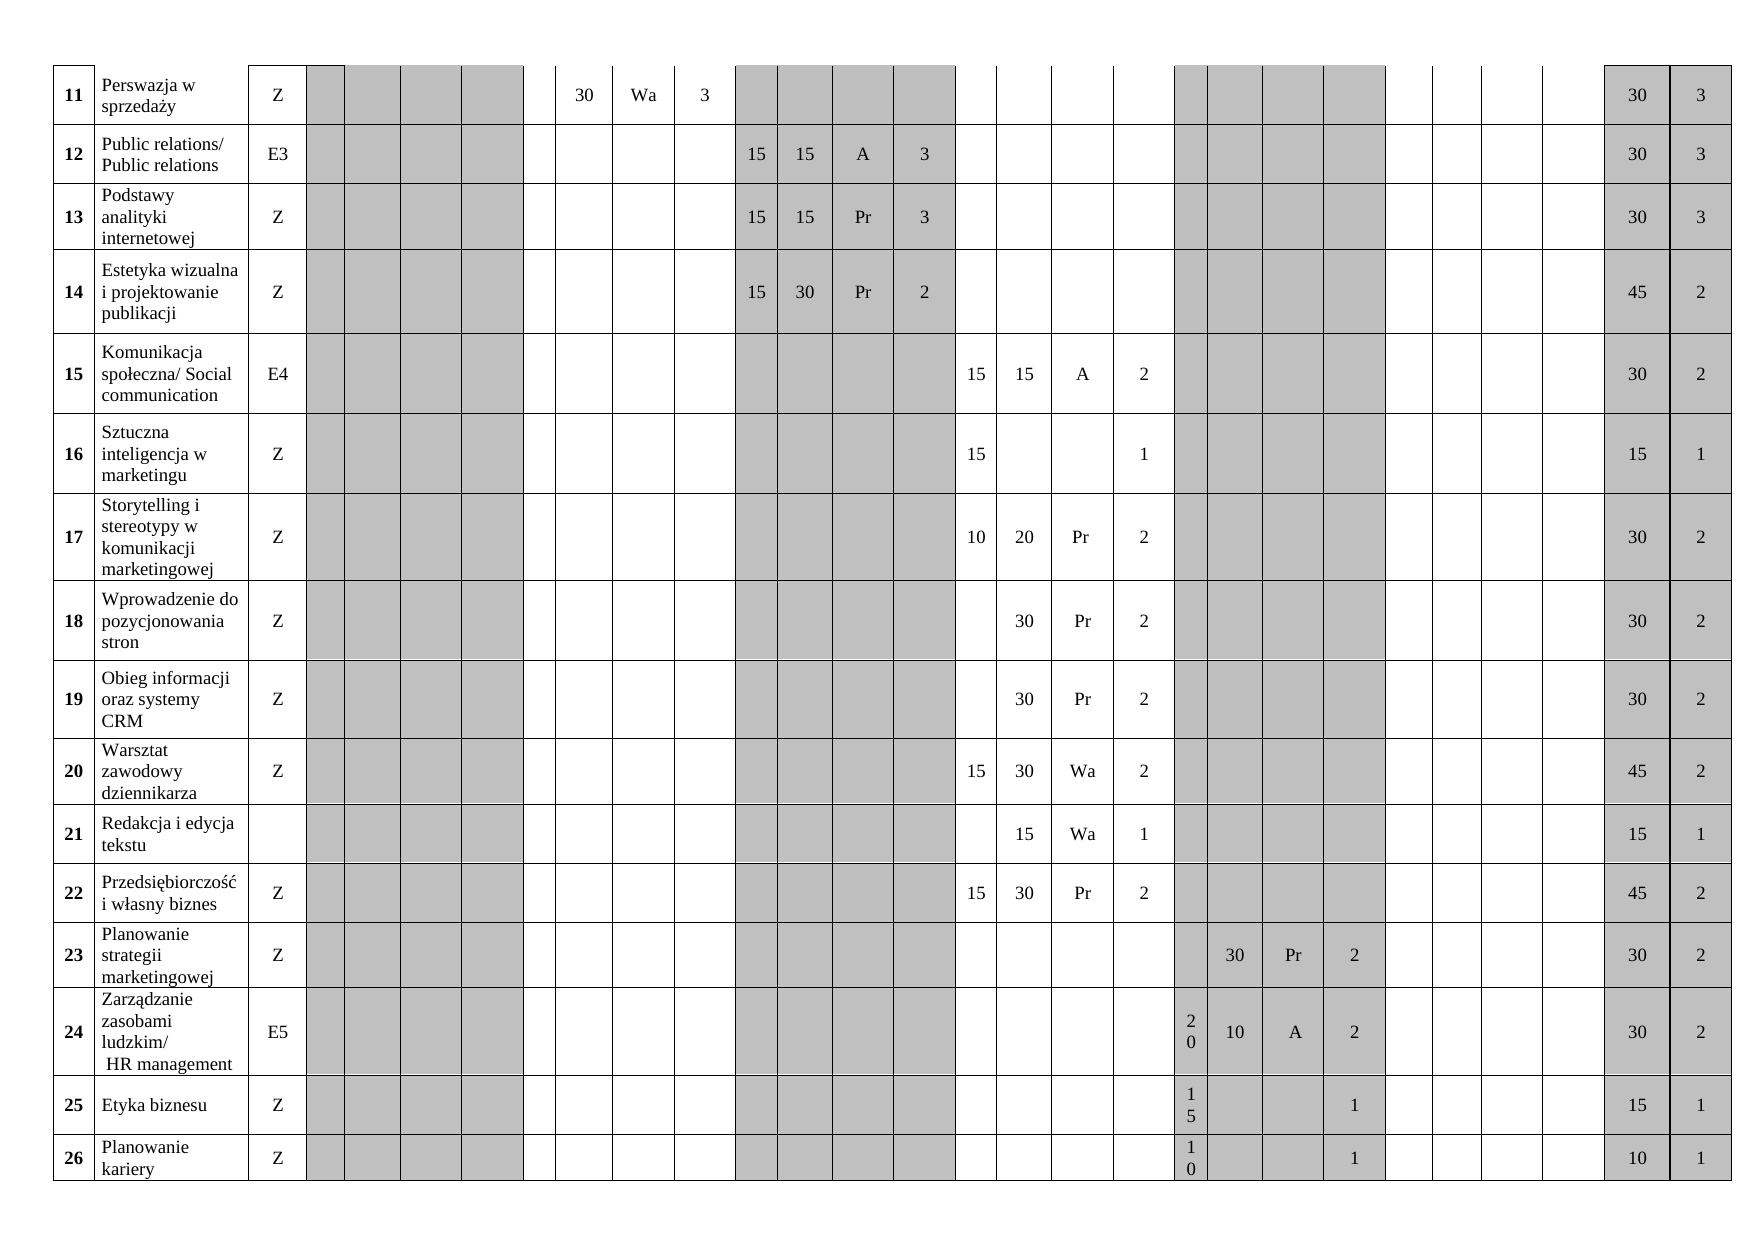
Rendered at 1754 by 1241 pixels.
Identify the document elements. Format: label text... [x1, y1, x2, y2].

table_cell [1482, 250, 1542, 333]
table_cell [401, 739, 461, 803]
table_cell [401, 250, 461, 333]
table_cell 2 [1671, 494, 1731, 580]
table_cell [1052, 414, 1113, 493]
table_cell [556, 923, 612, 987]
table_cell [1385, 65, 1432, 124]
table_cell [307, 494, 344, 580]
table_cell [462, 581, 523, 659]
table_cell Zarządzanie zasobami ludzkim/ HR management [95, 988, 248, 1074]
table_cell [1208, 250, 1262, 333]
table_cell [675, 581, 735, 659]
table_cell [1052, 1135, 1113, 1180]
table_cell [1482, 184, 1542, 249]
table_cell 15 [997, 805, 1051, 862]
table_cell 26 [54, 1135, 94, 1180]
table_cell [1263, 1135, 1323, 1180]
table_cell [675, 125, 735, 183]
table_cell A [1052, 334, 1113, 413]
table_cell [1543, 988, 1604, 1074]
table_cell 2 [1671, 864, 1731, 922]
table_cell [955, 65, 997, 124]
table_cell [524, 923, 555, 987]
table_cell Z [249, 923, 306, 987]
table_cell Z [249, 494, 306, 580]
table_cell Wprowadzenie do pozycjonowania stron [95, 581, 248, 659]
table_cell [894, 864, 955, 922]
table_cell 15 [1605, 1076, 1669, 1134]
table_cell [1482, 739, 1542, 803]
table_cell [1386, 923, 1432, 987]
table_cell 30 [997, 661, 1051, 738]
table_cell [345, 805, 400, 862]
table_cell 10 [1208, 988, 1262, 1074]
table_cell [1386, 739, 1432, 803]
table_cell [1386, 805, 1432, 862]
table_cell [997, 250, 1051, 333]
table_cell [894, 334, 955, 413]
table_cell [778, 988, 832, 1074]
table_cell [956, 250, 996, 333]
table_cell [1386, 661, 1432, 738]
table_cell [736, 988, 777, 1074]
table_cell 1 [1671, 1076, 1731, 1134]
table_cell [1208, 184, 1262, 249]
table_cell [956, 1135, 996, 1180]
table_cell 15 [54, 334, 94, 413]
table_cell [1481, 65, 1543, 124]
table_cell Wa [613, 65, 674, 124]
table_cell [1052, 125, 1113, 183]
table_cell [736, 494, 777, 580]
table_cell 15 [997, 334, 1051, 413]
table_cell [556, 988, 612, 1074]
table_cell Z [249, 1076, 306, 1134]
table_cell 10 [1605, 1135, 1669, 1180]
table_cell Estetyka wizualna i projektowanie publikacji [95, 250, 248, 333]
table_cell [833, 1076, 893, 1134]
table_cell [833, 988, 893, 1074]
table_cell Pr [1052, 494, 1113, 580]
table_cell 2 [1324, 923, 1385, 987]
table_cell [675, 864, 735, 922]
table_cell [1175, 864, 1207, 922]
table_cell 1 [1114, 414, 1174, 493]
table_cell [1263, 125, 1323, 183]
table_cell [894, 581, 955, 659]
table_cell [1543, 414, 1604, 493]
table_cell 2 [1671, 739, 1731, 803]
table_cell [1482, 805, 1542, 862]
table_cell [1052, 184, 1113, 249]
table_cell [997, 65, 1052, 124]
table_cell [1114, 250, 1174, 333]
table_cell [997, 125, 1051, 183]
table_cell [1543, 125, 1604, 183]
table_cell [1386, 414, 1432, 493]
table_cell [1324, 661, 1385, 738]
table_cell 10 [956, 494, 996, 580]
table_cell Pr [1052, 661, 1113, 738]
table_cell Komunikacja społeczna/ Social communication [95, 334, 248, 413]
table_cell [1208, 125, 1262, 183]
table_cell [1263, 184, 1323, 249]
table_cell [736, 581, 777, 659]
table_cell 3 [1671, 125, 1731, 183]
table_cell [1175, 334, 1207, 413]
table_cell [956, 661, 996, 738]
table_cell [675, 334, 735, 413]
table_cell [462, 661, 523, 738]
table_cell 1 [1671, 1135, 1731, 1180]
table_cell [1114, 1135, 1174, 1180]
table_cell 30 [556, 65, 613, 124]
table_cell [462, 739, 523, 803]
table_cell [1263, 494, 1323, 580]
table_cell 22 [54, 864, 94, 922]
table_cell [524, 581, 555, 659]
table_cell Z [249, 581, 306, 659]
table_cell [1052, 1076, 1113, 1134]
table_cell [1208, 739, 1262, 803]
table_cell [894, 661, 955, 738]
table_cell [833, 923, 893, 987]
table_cell [1263, 805, 1323, 862]
table_cell [345, 184, 400, 249]
table_cell [675, 414, 735, 493]
table_cell [1386, 184, 1432, 249]
table_cell 2 [1671, 334, 1731, 413]
table_cell [1263, 250, 1323, 333]
table_cell [556, 184, 612, 249]
table_cell [778, 334, 832, 413]
table_cell [1482, 334, 1542, 413]
table_cell [1263, 334, 1323, 413]
table_cell [736, 414, 777, 493]
table_cell [401, 125, 461, 183]
table_cell [1386, 864, 1432, 922]
table_cell [1386, 250, 1432, 333]
table_cell 15 [736, 250, 777, 333]
table_cell [462, 125, 523, 183]
table_cell [613, 414, 674, 493]
table_cell [1262, 65, 1324, 124]
table_cell 30 [1605, 184, 1669, 249]
table_cell [1386, 494, 1432, 580]
table_cell [894, 414, 955, 493]
table_cell 15 [956, 864, 996, 922]
table_cell [556, 414, 612, 493]
table_cell [307, 923, 344, 987]
table_cell [1433, 923, 1481, 987]
table_cell 15 [1605, 805, 1669, 862]
table_cell [1114, 184, 1174, 249]
table_cell [307, 739, 344, 803]
table_cell [613, 334, 674, 413]
table_cell 15 [1605, 414, 1669, 493]
table_cell [956, 988, 996, 1074]
table_cell 1 [1114, 805, 1174, 862]
table_cell [556, 494, 612, 580]
table_cell [556, 864, 612, 922]
table_cell [778, 661, 832, 738]
table_cell 15 [956, 334, 996, 413]
table_cell [307, 334, 344, 413]
table_cell [736, 661, 777, 738]
table_cell 2 [1114, 739, 1174, 803]
table_cell [401, 581, 461, 659]
table_cell 30 [1605, 334, 1669, 413]
table_cell [1324, 494, 1385, 580]
table_cell [1175, 923, 1207, 987]
table_cell [556, 1076, 612, 1134]
table_cell [736, 334, 777, 413]
table_cell [833, 1135, 893, 1180]
table_cell [1324, 581, 1385, 659]
table_cell [894, 1135, 955, 1180]
table_cell [401, 1135, 461, 1180]
table_cell 30 [1208, 923, 1262, 987]
table_cell 10 [1175, 1135, 1207, 1180]
table_cell [1114, 125, 1174, 183]
table_cell [1386, 988, 1432, 1074]
table_cell [997, 1135, 1051, 1180]
table_cell [1433, 250, 1481, 333]
table_cell [345, 988, 400, 1074]
table_cell [345, 414, 400, 493]
table_cell [778, 923, 832, 987]
table_cell [556, 661, 612, 738]
table_cell [956, 184, 996, 249]
table_cell [1324, 864, 1385, 922]
table_cell [1433, 494, 1481, 580]
table_cell 15 [778, 125, 832, 183]
table_cell 1 [1671, 414, 1731, 493]
table_cell [1386, 125, 1432, 183]
table_cell [307, 661, 344, 738]
table_cell 23 [54, 923, 94, 987]
table_cell [1543, 65, 1604, 124]
table_cell [1386, 1135, 1432, 1180]
table_cell 2 [1671, 923, 1731, 987]
table_cell [524, 184, 555, 249]
table_cell [307, 988, 344, 1074]
table_cell [894, 988, 955, 1074]
table_cell [345, 65, 400, 124]
table_cell [345, 661, 400, 738]
table_cell [833, 414, 893, 493]
table_cell [778, 414, 832, 493]
table_cell [1433, 1076, 1481, 1134]
table_cell [778, 739, 832, 803]
table_cell [1433, 1135, 1481, 1180]
table_cell [1482, 1135, 1542, 1180]
table_cell [1113, 65, 1175, 124]
table_cell 2 [1671, 250, 1731, 333]
table_cell [462, 923, 523, 987]
table_cell 15 [736, 125, 777, 183]
table_cell [1324, 414, 1385, 493]
table_cell [1263, 739, 1323, 803]
table_cell 45 [1605, 864, 1669, 922]
table_cell Redakcja i edycja tekstu [95, 805, 248, 862]
table_cell [462, 494, 523, 580]
table_cell Perswazja w sprzedaży [95, 65, 248, 124]
table_cell [1208, 494, 1262, 580]
table_cell [956, 581, 996, 659]
table_cell [1543, 184, 1604, 249]
table_cell [1543, 581, 1604, 659]
table_cell 2 [1114, 334, 1174, 413]
table_cell 2 [1114, 864, 1174, 922]
table_cell [1175, 414, 1207, 493]
table_cell A [1263, 988, 1323, 1074]
table_cell 15 [956, 414, 996, 493]
table_cell 1 [1324, 1076, 1385, 1134]
table_cell [1482, 494, 1542, 580]
table_cell 20 [1175, 988, 1207, 1074]
table_cell [832, 65, 894, 124]
table_cell 17 [54, 494, 94, 580]
table_cell [345, 581, 400, 659]
table_cell [1175, 581, 1207, 659]
table_cell [613, 1135, 674, 1180]
table_cell [833, 494, 893, 580]
table_cell [462, 334, 523, 413]
table_cell [675, 739, 735, 803]
table_cell [556, 581, 612, 659]
table_cell [556, 805, 612, 862]
table_cell [736, 1076, 777, 1134]
table_cell [894, 494, 955, 580]
table_cell [675, 494, 735, 580]
table_cell [997, 923, 1051, 987]
table_cell 15 [736, 184, 777, 249]
table_cell [462, 1135, 523, 1180]
table_cell [1543, 250, 1604, 333]
table_cell [345, 1076, 400, 1134]
table_cell [997, 988, 1051, 1074]
table_cell 2 [894, 250, 955, 333]
table_cell [997, 1076, 1051, 1134]
table_cell [307, 581, 344, 659]
table_cell [1543, 739, 1604, 803]
table_cell [956, 1076, 996, 1134]
table_cell 3 [894, 184, 955, 249]
table_cell [345, 864, 400, 922]
table_cell 30 [997, 864, 1051, 922]
table_cell [524, 250, 555, 333]
table_cell [1433, 805, 1481, 862]
table_cell [1263, 414, 1323, 493]
table_cell [524, 739, 555, 803]
table_cell 2 [1114, 661, 1174, 738]
table_cell [833, 334, 893, 413]
table_cell [1543, 805, 1604, 862]
table_cell [1052, 988, 1113, 1074]
table_cell [1114, 1076, 1174, 1134]
table_cell [462, 988, 523, 1074]
table_cell [894, 65, 955, 124]
table_cell [675, 805, 735, 862]
table_cell 24 [54, 988, 94, 1074]
table_cell [462, 65, 523, 124]
table_cell [1482, 864, 1542, 922]
table_cell 15 [1175, 1076, 1207, 1134]
table_cell [675, 250, 735, 333]
table_cell [462, 864, 523, 922]
table_cell [1543, 923, 1604, 987]
table_cell [345, 250, 400, 333]
table_cell 2 [1114, 494, 1174, 580]
table_cell [1324, 184, 1385, 249]
table_cell [556, 250, 612, 333]
table_cell [1052, 65, 1113, 124]
table_cell [1263, 581, 1323, 659]
table_cell [462, 184, 523, 249]
table_cell [556, 125, 612, 183]
table_cell [613, 661, 674, 738]
table_cell [307, 250, 344, 333]
table_cell Pr [1052, 864, 1113, 922]
table_cell [462, 1076, 523, 1134]
table_cell [1543, 661, 1604, 738]
table_cell [524, 334, 555, 413]
table_cell [524, 805, 555, 862]
table_cell [777, 65, 832, 124]
table_cell 15 [956, 739, 996, 803]
table_cell 30 [997, 739, 1051, 803]
table_cell 1 [1671, 805, 1731, 862]
table_cell [675, 988, 735, 1074]
table_cell [1482, 988, 1542, 1074]
table_cell 13 [54, 184, 94, 249]
table_cell 2 [1324, 988, 1385, 1074]
table_cell [401, 805, 461, 862]
table_cell 30 [1605, 988, 1669, 1074]
table_cell [1433, 334, 1481, 413]
table_cell E4 [249, 334, 306, 413]
table_cell 2 [1671, 988, 1731, 1074]
table_cell 12 [54, 125, 94, 183]
table_cell [736, 1135, 777, 1180]
table_cell [307, 805, 344, 862]
table_cell 2 [1671, 661, 1731, 738]
table_cell [1386, 581, 1432, 659]
table_cell [1052, 250, 1113, 333]
table_cell [1543, 1135, 1604, 1180]
table_cell [675, 1076, 735, 1134]
table_cell Pr [833, 250, 893, 333]
table_cell [778, 864, 832, 922]
table_cell Pr [1263, 923, 1323, 987]
table_cell [778, 805, 832, 862]
table_cell [894, 923, 955, 987]
table_cell [1482, 581, 1542, 659]
table_cell [997, 184, 1051, 249]
table_cell Pr [833, 184, 893, 249]
table_cell [401, 414, 461, 493]
table_cell 30 [1605, 66, 1669, 124]
table_cell [345, 923, 400, 987]
table_cell 45 [1605, 739, 1669, 803]
table_cell [1543, 494, 1604, 580]
table_cell [345, 739, 400, 803]
table_cell Planowanie strategii marketingowej [95, 923, 248, 987]
table_cell [1324, 334, 1385, 413]
table_cell [1175, 739, 1207, 803]
table_cell 30 [1605, 923, 1669, 987]
table_cell [1114, 923, 1174, 987]
table_cell 3 [1671, 66, 1731, 124]
table_cell [675, 661, 735, 738]
table_cell 30 [1605, 581, 1669, 659]
table_cell [1208, 805, 1262, 862]
table_cell [778, 1076, 832, 1134]
table_cell [1208, 414, 1262, 493]
table_cell [613, 923, 674, 987]
table_cell Sztuczna inteligencja w marketingu [95, 414, 248, 493]
table_cell [524, 864, 555, 922]
table_cell [956, 805, 996, 862]
table_cell [833, 739, 893, 803]
table_cell 20 [997, 494, 1051, 580]
table_cell [401, 988, 461, 1074]
table_cell E3 [249, 125, 306, 183]
table_cell Z [249, 739, 306, 803]
table_cell [401, 334, 461, 413]
table_cell [736, 65, 777, 124]
table_cell [249, 805, 278, 862]
table_cell [524, 1076, 555, 1134]
table_cell [524, 661, 555, 738]
table_cell [524, 414, 555, 493]
table_cell Public relations/ Public relations [95, 125, 248, 183]
table_cell [1208, 864, 1262, 922]
table_cell 19 [54, 661, 94, 738]
table_cell Z [249, 414, 306, 493]
table_cell [1482, 1076, 1542, 1134]
table_cell [1433, 988, 1481, 1074]
table_cell 21 [54, 805, 94, 862]
table_cell [1386, 334, 1432, 413]
table_cell [401, 661, 461, 738]
table_cell 14 [54, 250, 94, 333]
table_cell [400, 65, 462, 124]
table_cell [778, 1135, 832, 1180]
table_cell [1543, 864, 1604, 922]
table_cell [833, 864, 893, 922]
table_cell [1208, 334, 1262, 413]
table_cell [613, 864, 674, 922]
table_cell [894, 805, 955, 862]
table_cell [833, 805, 893, 862]
table_cell [736, 923, 777, 987]
table_cell Pr [1052, 581, 1113, 659]
table_cell [675, 923, 735, 987]
table_cell Z [249, 184, 306, 249]
table_cell 3 [894, 125, 955, 183]
table_cell [307, 1076, 344, 1134]
table_cell [1386, 1076, 1432, 1134]
table_cell [401, 923, 461, 987]
table_cell [956, 125, 996, 183]
table_cell [894, 1076, 955, 1134]
table_cell [556, 739, 612, 803]
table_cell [95, 1135, 248, 1180]
table_cell [307, 66, 344, 124]
table_cell [613, 494, 674, 580]
table_cell [556, 1135, 612, 1180]
table_cell 2 [1671, 581, 1731, 659]
table_cell [1324, 805, 1385, 862]
table_cell [1433, 414, 1481, 493]
table_cell [1433, 661, 1481, 738]
table_cell [613, 250, 674, 333]
table_cell 3 [1671, 184, 1731, 249]
table_cell [1208, 661, 1262, 738]
table_cell [1208, 1076, 1262, 1134]
table_cell [956, 923, 996, 987]
table_cell 1 [1324, 1135, 1385, 1180]
table_cell 2 [1114, 581, 1174, 659]
table_cell Obieg informacji oraz systemy CRM [95, 661, 248, 738]
table_cell 30 [778, 250, 832, 333]
table_cell Z [249, 66, 306, 124]
table_cell [345, 1135, 400, 1180]
table_cell [1263, 864, 1323, 922]
table_cell [894, 739, 955, 803]
table_cell [613, 805, 674, 862]
table_cell A [833, 125, 893, 183]
table_cell Etyka biznesu [95, 1076, 248, 1134]
table_cell Wa [1052, 805, 1113, 862]
table_cell [736, 739, 777, 803]
table_cell 30 [1605, 661, 1669, 738]
table_cell [1433, 864, 1481, 922]
table_cell [675, 184, 735, 249]
table_cell [1052, 923, 1113, 987]
table_cell [524, 1135, 555, 1180]
table_cell [736, 805, 777, 862]
table_cell [345, 334, 400, 413]
table_cell [1208, 581, 1262, 659]
table_cell [401, 1076, 461, 1134]
table_cell [1324, 65, 1385, 124]
table_cell [524, 494, 555, 580]
table_cell 30 [1605, 494, 1669, 580]
table_cell [556, 334, 612, 413]
table_cell [307, 184, 344, 249]
table_cell Warsztat zawodowy dziennikarza [95, 739, 248, 803]
table_cell [401, 184, 461, 249]
table_cell Z [249, 864, 306, 922]
table_cell [613, 1076, 674, 1134]
table_cell 20 [54, 739, 94, 803]
table_cell 3 [674, 65, 736, 124]
table_cell [1175, 125, 1207, 183]
table_cell [1433, 581, 1481, 659]
table_cell [1482, 414, 1542, 493]
table_cell [1482, 923, 1542, 987]
table_cell [345, 494, 400, 580]
table_cell [462, 805, 523, 862]
table_cell 11 [54, 66, 94, 124]
table_cell [613, 988, 674, 1074]
table_cell [401, 494, 461, 580]
table_cell [1433, 739, 1481, 803]
table_cell [1114, 988, 1174, 1074]
table_cell [462, 414, 523, 493]
table_cell [1482, 125, 1542, 183]
table_cell [736, 864, 777, 922]
table_cell [1207, 65, 1262, 124]
table_cell [1263, 661, 1323, 738]
table_cell [1433, 125, 1481, 183]
table_cell [1175, 805, 1207, 862]
table_cell Podstawy analityki internetowej [95, 184, 248, 249]
table_cell [833, 661, 893, 738]
table_cell [1433, 184, 1481, 249]
table_cell [833, 581, 893, 659]
table_cell [1263, 1076, 1323, 1134]
table_cell 15 [778, 184, 832, 249]
table_cell [462, 250, 523, 333]
table_cell [778, 494, 832, 580]
table_cell [1175, 661, 1207, 738]
table_cell [613, 184, 674, 249]
table_cell 30 [997, 581, 1051, 659]
table_cell [278, 805, 306, 862]
table_cell [524, 988, 555, 1074]
table_cell E5 [249, 988, 306, 1074]
table_cell [307, 414, 344, 493]
table_cell [1324, 250, 1385, 333]
table_cell [1543, 1076, 1604, 1134]
table_cell 45 [1605, 250, 1669, 333]
table_cell [524, 125, 555, 183]
table_cell [613, 739, 674, 803]
table_cell [1324, 739, 1385, 803]
table_cell 18 [54, 581, 94, 659]
table_cell [1482, 661, 1542, 738]
table_cell [1432, 65, 1481, 124]
table_cell [997, 414, 1051, 493]
table_cell [1543, 334, 1604, 413]
table_cell Z [249, 1135, 306, 1180]
table_cell Przedsiębiorczość i własny biznes [95, 864, 248, 922]
table_cell [1175, 250, 1207, 333]
table_cell [778, 581, 832, 659]
table_cell Z [249, 661, 306, 738]
table_cell Wa [1052, 739, 1113, 803]
table_cell [1175, 65, 1207, 124]
table_cell [613, 125, 674, 183]
table_cell [345, 125, 400, 183]
table_cell [307, 864, 344, 922]
table_cell 30 [1605, 125, 1669, 183]
table_cell [1175, 494, 1207, 580]
table_cell [523, 65, 556, 124]
table_cell [1175, 184, 1207, 249]
table_cell [613, 581, 674, 659]
table_cell [675, 1135, 735, 1180]
table_cell [1208, 1135, 1262, 1180]
table_cell [307, 1135, 344, 1180]
table_cell 25 [54, 1076, 94, 1134]
table_cell Storytelling i stereotypy w komunikacji marketingowej [95, 494, 248, 580]
table_cell [1324, 125, 1385, 183]
table_cell [307, 125, 344, 183]
table_cell [401, 864, 461, 922]
table_cell 16 [54, 414, 94, 493]
table_cell Z [249, 250, 306, 333]
